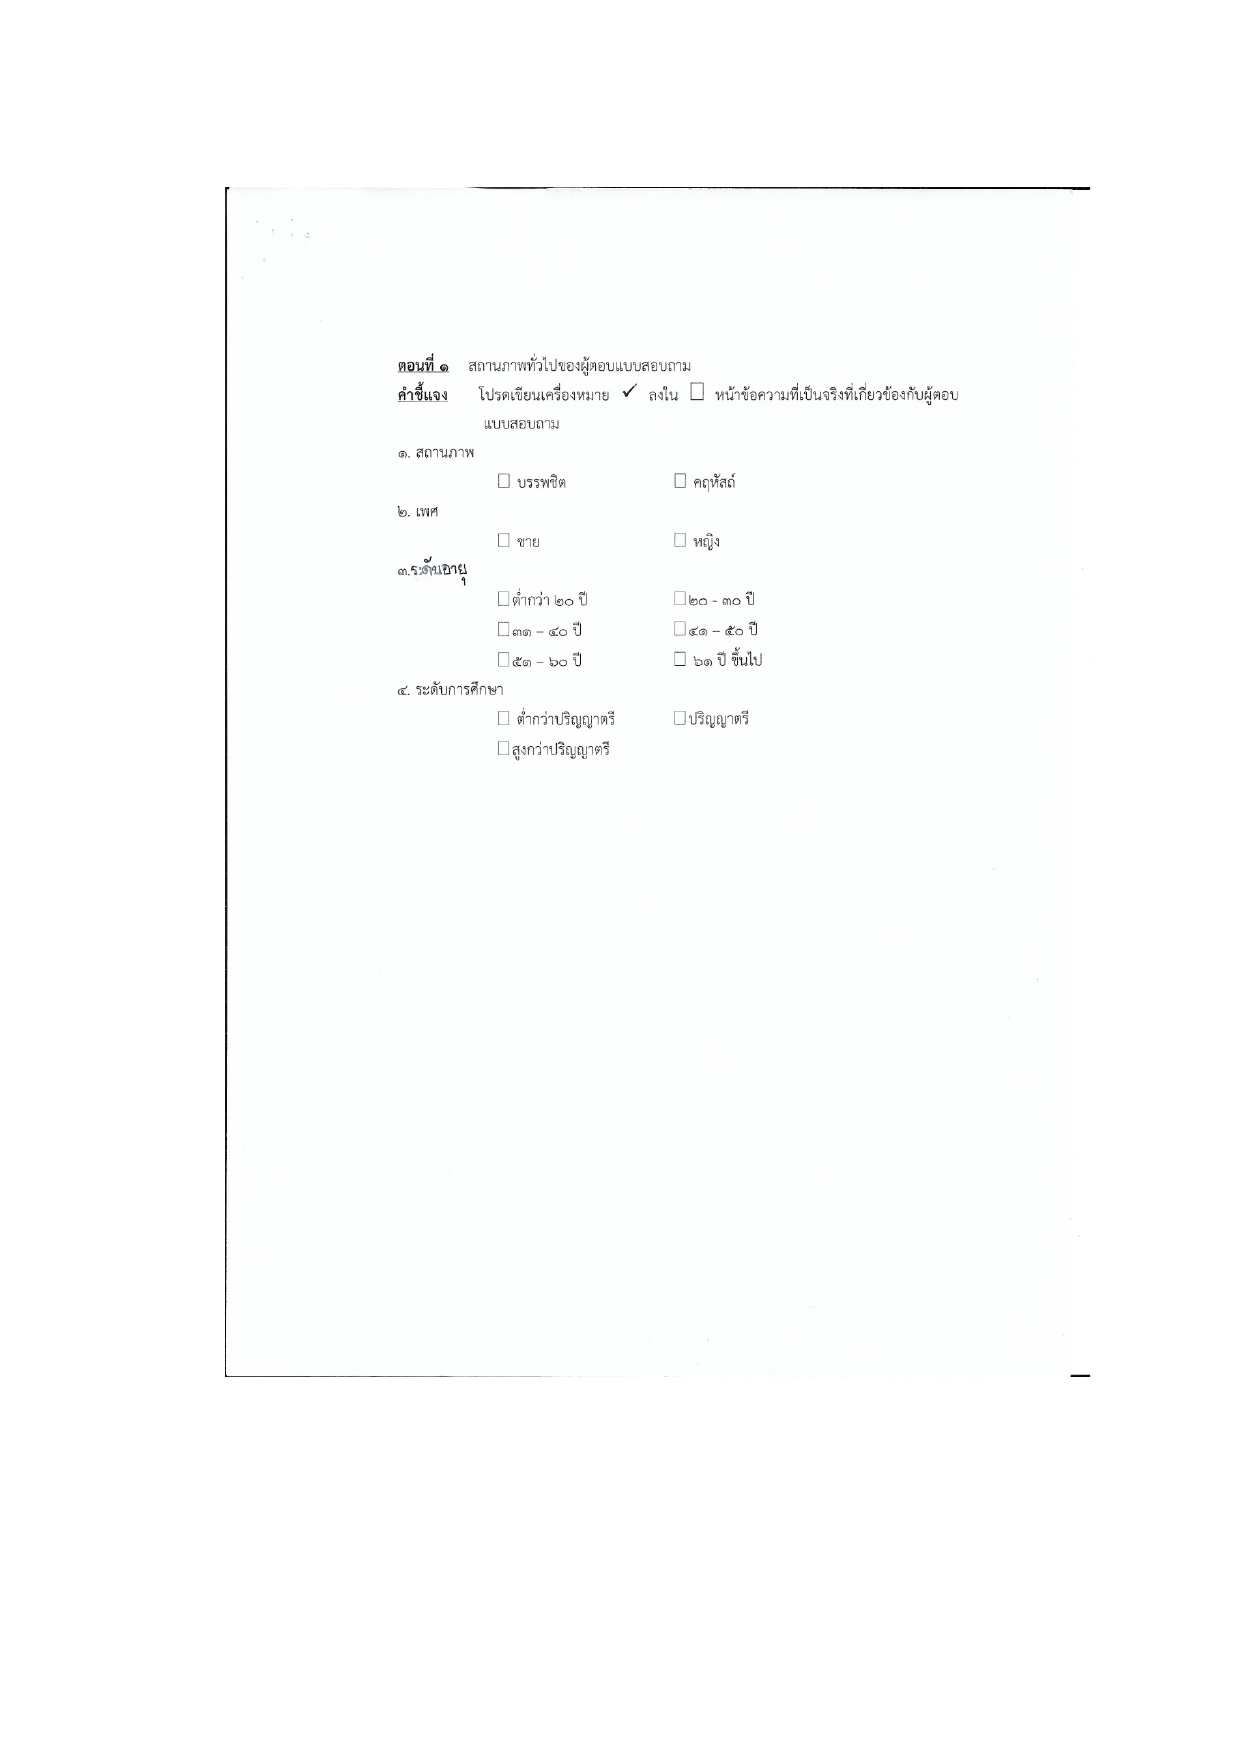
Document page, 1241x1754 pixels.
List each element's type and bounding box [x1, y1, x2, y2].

picture [225, 187, 1091, 1377]
